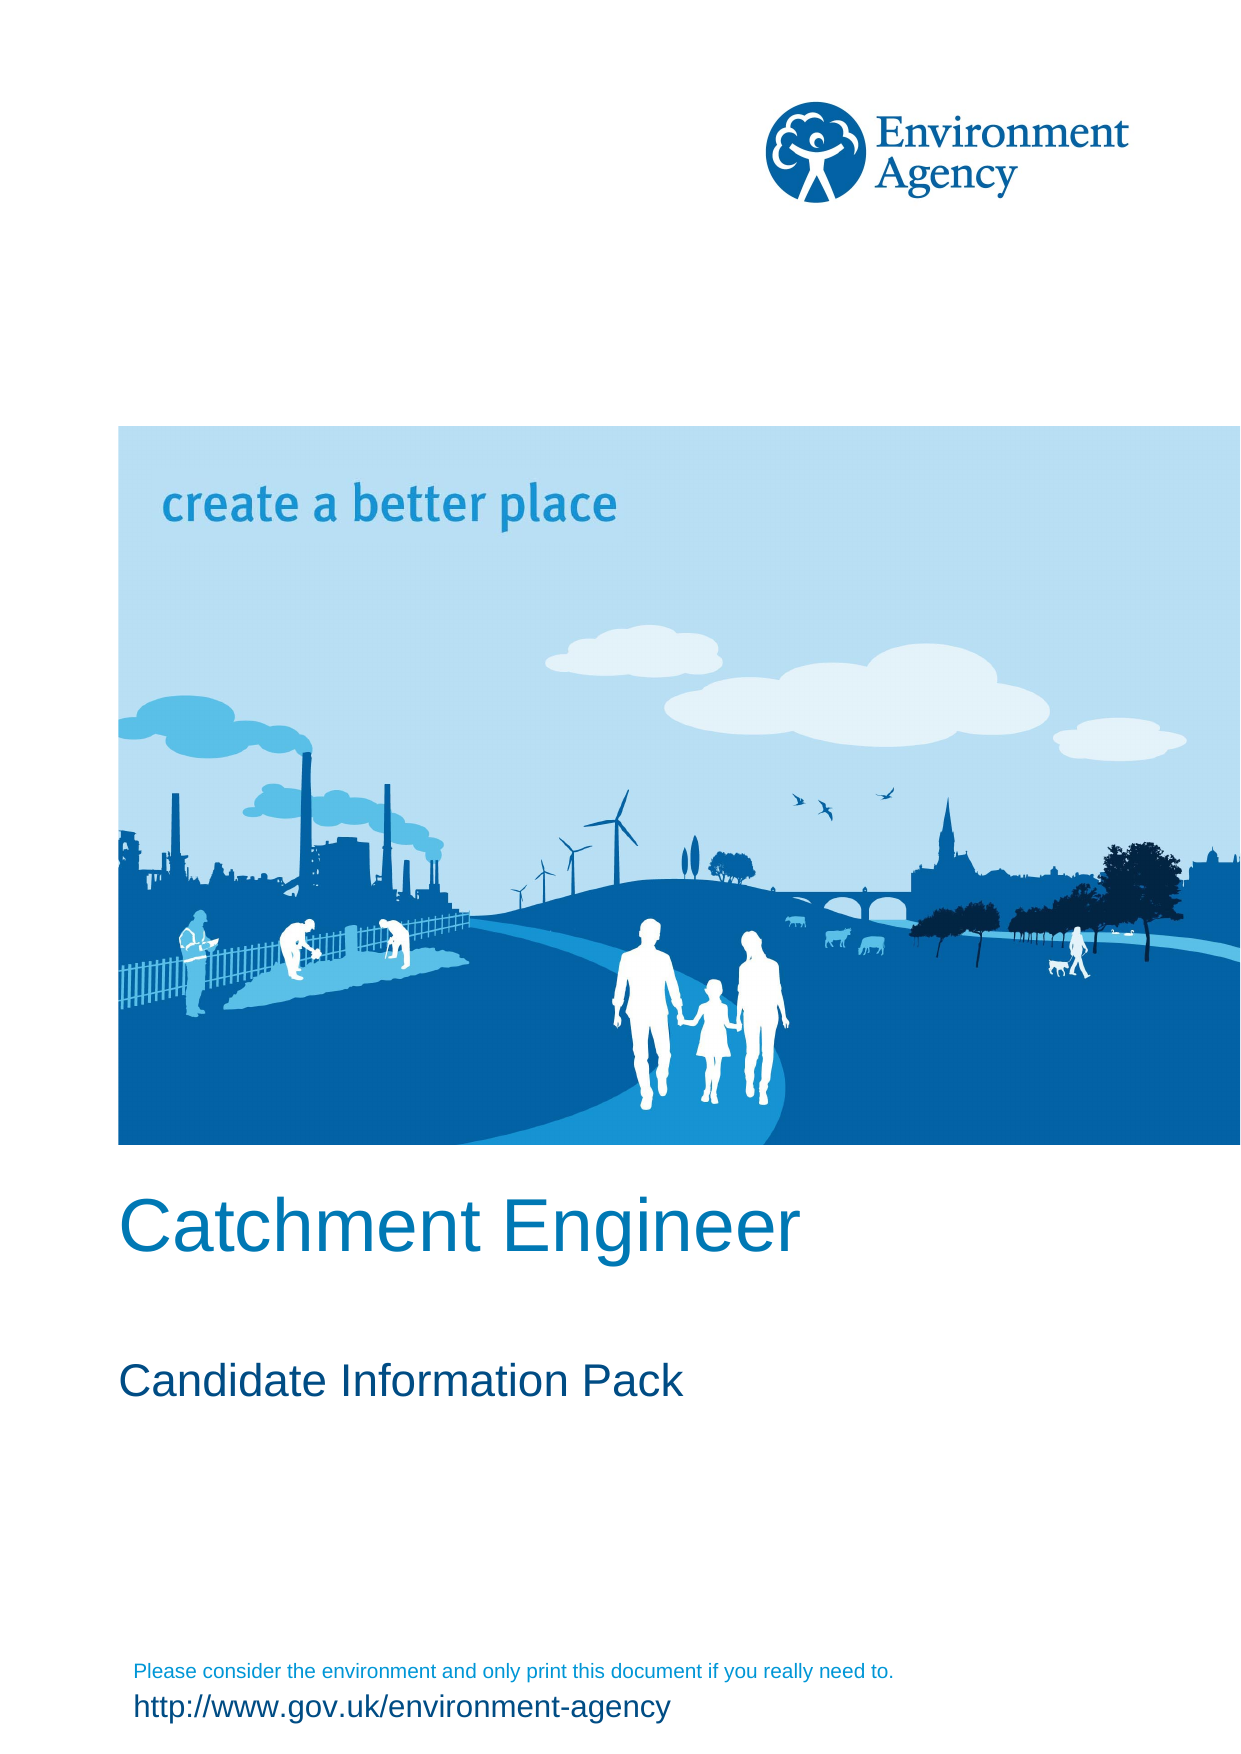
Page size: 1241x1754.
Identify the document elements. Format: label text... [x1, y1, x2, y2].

picture [725, 61, 1169, 243]
picture [118, 426, 1241, 1145]
text Candidate Information Pack [118, 1353, 1122, 1406]
text Catchment Engineer [118, 1181, 1122, 1267]
